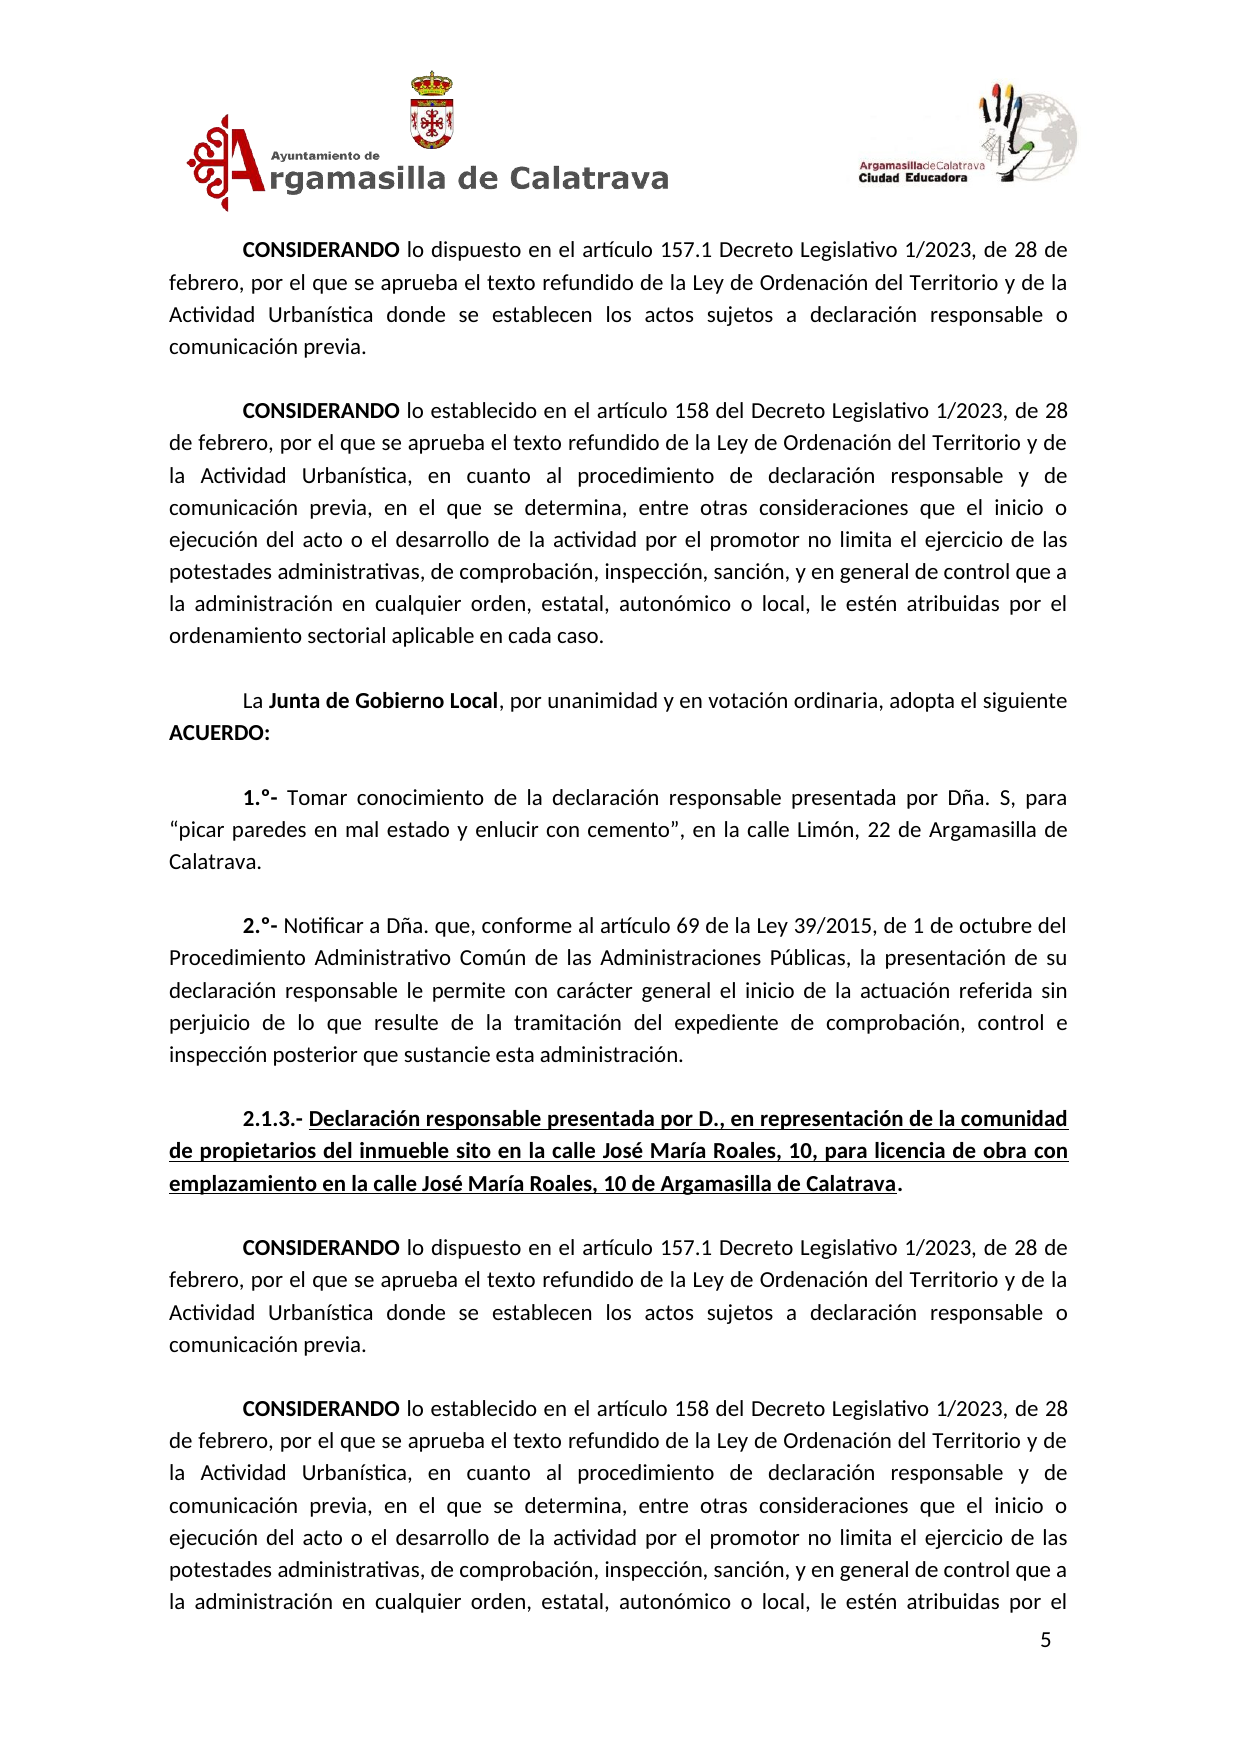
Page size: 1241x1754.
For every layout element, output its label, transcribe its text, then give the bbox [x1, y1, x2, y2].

text La Junta de Gobierno Local, por unanimidad y en votación ordinaria, adopta el siguiente ACUERDO: [169, 686, 1069, 746]
text CONSIDERANDO lo dispuesto en el artículo 157.1 Decreto Legislativo 1/2023, de 28 de febrero, por el que se aprueba el texto refundido de la Ley de Ordenación del Territorio y de la Actividad Urbanística donde se establecen los actos sujetos a declaración responsable o comunicación previa. [169, 235, 1069, 360]
text 2.1.3.- Declaración responsable presentada por D., en representación de la comunidad de propietarios del inmueble sito en la calle José María Roales, 10, para licencia de obra con emplazamiento en la calle José María Roales, 10 de Argamasilla de Calatrava. [169, 1162, 1069, 1197]
picture [846, 78, 1087, 188]
picture [186, 70, 668, 212]
text 2.º- Notificar a Dña. que, conforme al artículo 69 de la Ley 39/2015, de 1 de octubre del Procedimiento Administrativo Común de las Administraciones Públicas, la presentación de su declaración responsable le permite con carácter general el inicio de la actuación referida sin perjuicio de lo que resulte de la tramitación del expediente de comprobación, control e inspección posterior que sustancie esta administración. [169, 911, 1069, 1068]
text 2.1.3.- Declaración responsable presentada por D., en representación de la comunidad de propietarios del inmueble sito en la calle José María Roales, 10, para licencia de obra con emplazamiento en la calle José María Roales, 10 de Argamasilla de Calatrava. [169, 1104, 1069, 1161]
text 1.º- Tomar conocimiento de la declaración responsable presentada por Dña. S, para “picar paredes en mal estado y enlucir con cemento”, en la calle Limón, 22 de Argamasilla de Calatrava. [169, 783, 1069, 875]
text CONSIDERANDO lo dispuesto en el artículo 157.1 Decreto Legislativo 1/2023, de 28 de febrero, por el que se aprueba el texto refundido de la Ley de Ordenación del Territorio y de la Actividad Urbanística donde se establecen los actos sujetos a declaración responsable o comunicación previa. [169, 1233, 1069, 1358]
